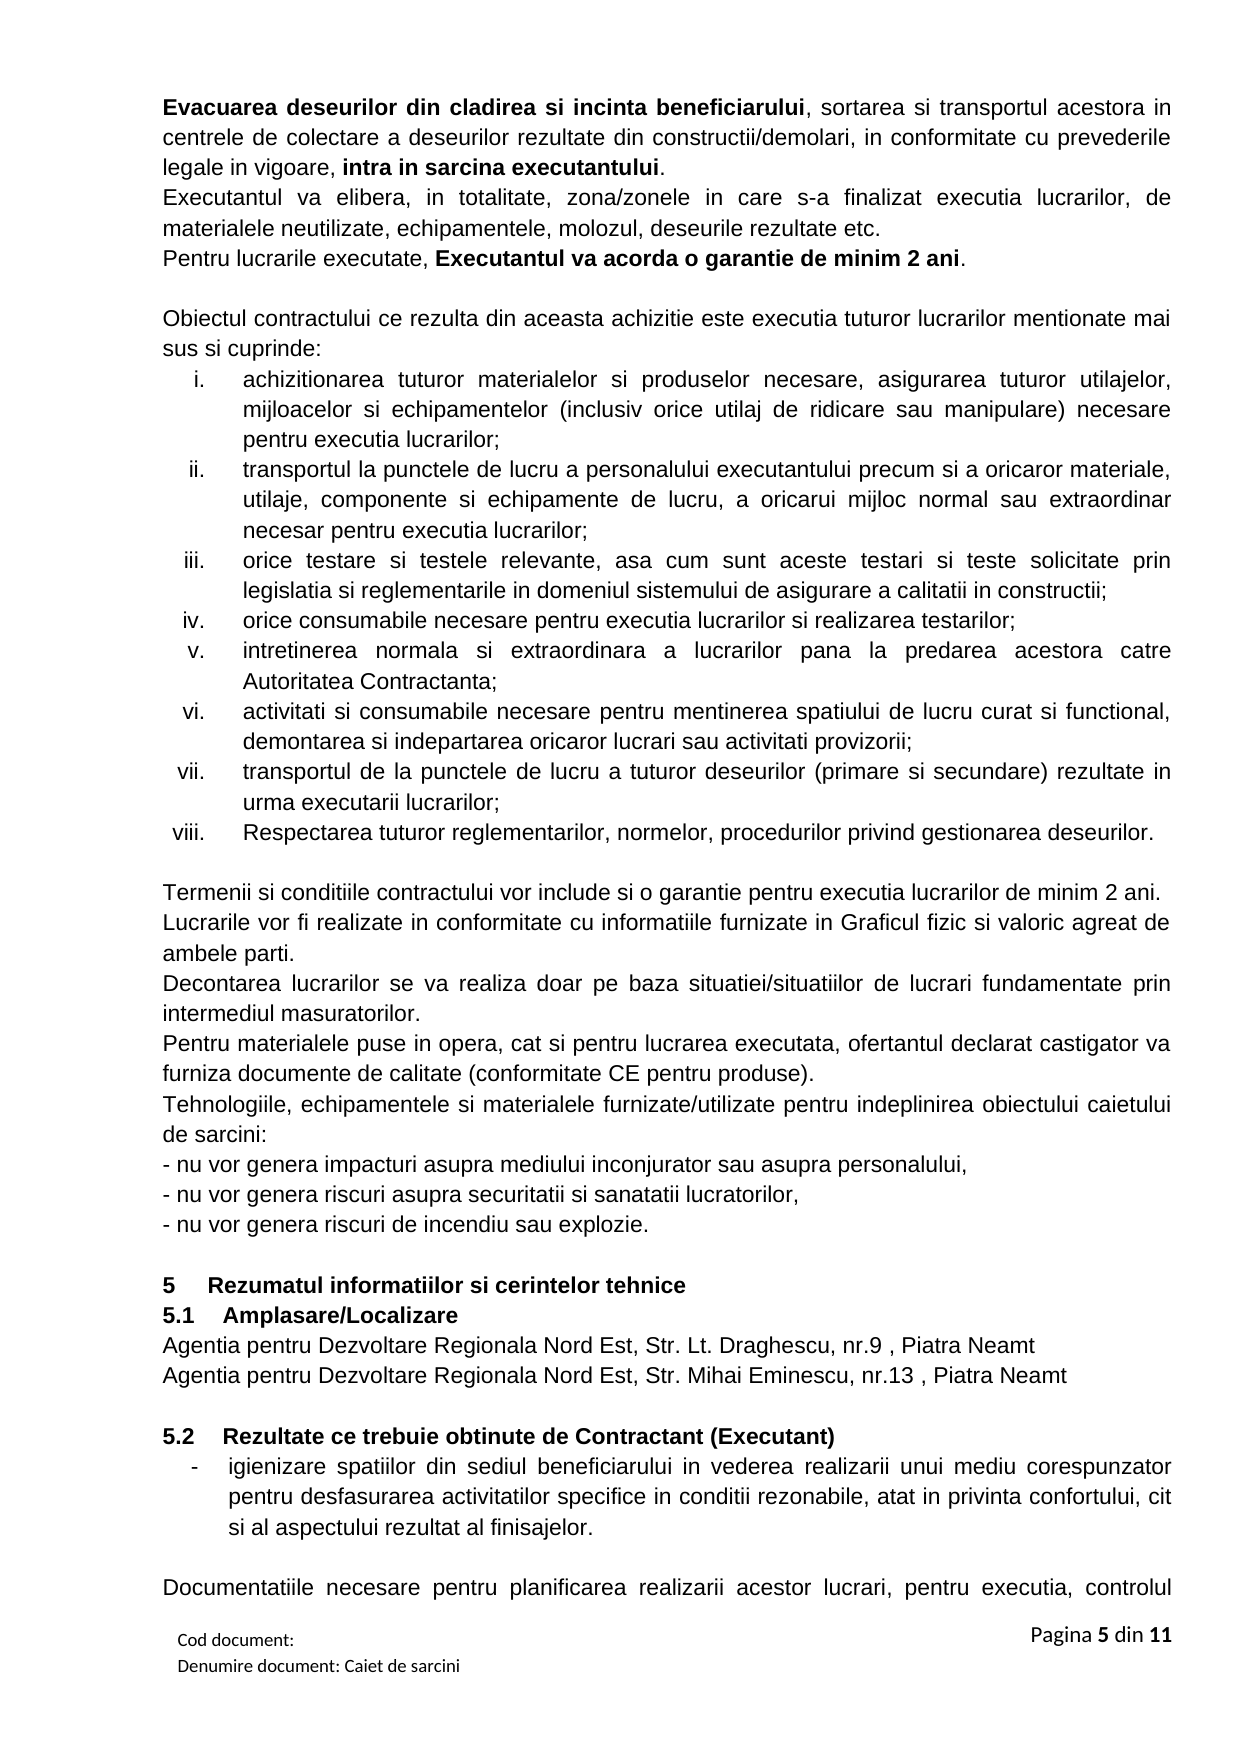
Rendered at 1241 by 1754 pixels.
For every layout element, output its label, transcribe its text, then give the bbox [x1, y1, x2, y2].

list igienizare spatiilor din sediul beneficiarului in vederea realizarii unui mediu corespunzator pentru desfasurarea activitatilor specifice in conditii rezonabile, atat in privinta confortului, cit si al aspectului rezultat al finisajelor. [191, 1453, 1172, 1540]
subtitle Rezumatul informatiilor si cerintelor tehnice [162, 1272, 1172, 1298]
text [162, 1574, 1172, 1600]
list intretinerea normala si extraordinara a lucrarilor pana la predarea acestora catre Autoritatea Contractanta; [205, 637, 1172, 694]
list orice testare si testele relevante, asa cum sunt aceste testari si teste solicitate prin legislatia si reglementarile in domeniul sistemului de asigurare a calitatii in constructii; [205, 547, 1172, 603]
text Tehnologiile, echipamentele si materialele furnizate/utilizate pentru indeplinirea obiectului caietului de sarcini: [162, 1091, 1172, 1147]
text Pentru lucrarile executate, Executantul va acorda o garantie de minim 2 ani. [162, 245, 1172, 271]
text - nu vor genera riscuri de incendiu sau explozie. [162, 1211, 1172, 1238]
list Respectarea tuturor reglementarilor, normelor, procedurilor privind gestionarea deseurilor. [205, 819, 1172, 845]
text Executantul va elibera, in totalitate, zona/zonele in care s-a finalizat executia lucrarilor, de materialele neutilizate, echipamentele, molozul, deseurile rezultate etc. [162, 184, 1172, 241]
list transportul la punctele de lucru a personalului executantului precum si a oricaror materiale, utilaje, componente si echipamente de lucru, a oricarui mijloc normal sau extraordinar necesar pentru executia lucrarilor; [205, 456, 1172, 543]
text Agentia pentru Dezvoltare Regionala Nord Est, Str. Mihai Eminescu, nr.13 , Piatra Neamt [162, 1362, 1172, 1389]
list achizitionarea tuturor materialelor si produselor necesare, asigurarea tuturor utilajelor, mijloacelor si echipamentelor (inclusiv orice utilaj de ridicare sau manipulare) necesare pentru executia lucrarilor; [205, 366, 1172, 452]
text Lucrarile vor fi realizate in conformitate cu informatiile furnizate in Graficul fizic si valoric agreat de ambele parti. [162, 909, 1172, 966]
list orice consumabile necesare pentru executia lucrarilor si realizarea testarilor; [205, 607, 1172, 634]
text Obiectul contractului ce rezulta din aceasta achizitie este executia tuturor lucrarilor mentionate mai sus si cuprinde: [162, 305, 1172, 362]
text Pentru materialele puse in opera, cat si pentru lucrarea executata, ofertantul declarat castigator va furniza documente de calitate (conformitate CE pentru produse). [162, 1030, 1172, 1087]
subtitle Amplasare/Localizare [162, 1302, 1172, 1328]
list activitati si consumabile necesare pentru mentinerea spatiului de lucru curat si functional, demontarea si indepartarea oricaror lucrari sau activitati provizorii; [205, 698, 1172, 754]
text - nu vor genera riscuri asupra securitatii si sanatatii lucratorilor, [162, 1181, 1172, 1208]
list transportul de la punctele de lucru a tuturor deseurilor (primare si secundare) rezultate in urma executarii lucrarilor; [205, 758, 1172, 815]
text Evacuarea deseurilor din cladirea si incinta beneficiarului, sortarea si transportul acestora in centrele de colectare a deseurilor rezultate din constructii/demolari, in conformitate cu prevederile legale in vigoare, intra in sarcina executantului. [162, 94, 1172, 181]
text - nu vor genera impacturi asupra mediului inconjurator sau asupra personalului, [162, 1151, 1172, 1177]
text Termenii si conditiile contractului vor include si o garantie pentru executia lucrarilor de minim 2 ani. [162, 879, 1172, 906]
text Decontarea lucrarilor se va realiza doar pe baza situatiei/situatiilor de lucrari fundamentate prin intermediul masuratorilor. [162, 970, 1172, 1026]
text Agentia pentru Dezvoltare Regionala Nord Est, Str. Lt. Draghescu, nr.9 , Piatra Neamt [162, 1332, 1172, 1359]
subtitle Rezultate ce trebuie obtinute de Contractant (Executant) [162, 1423, 1172, 1449]
